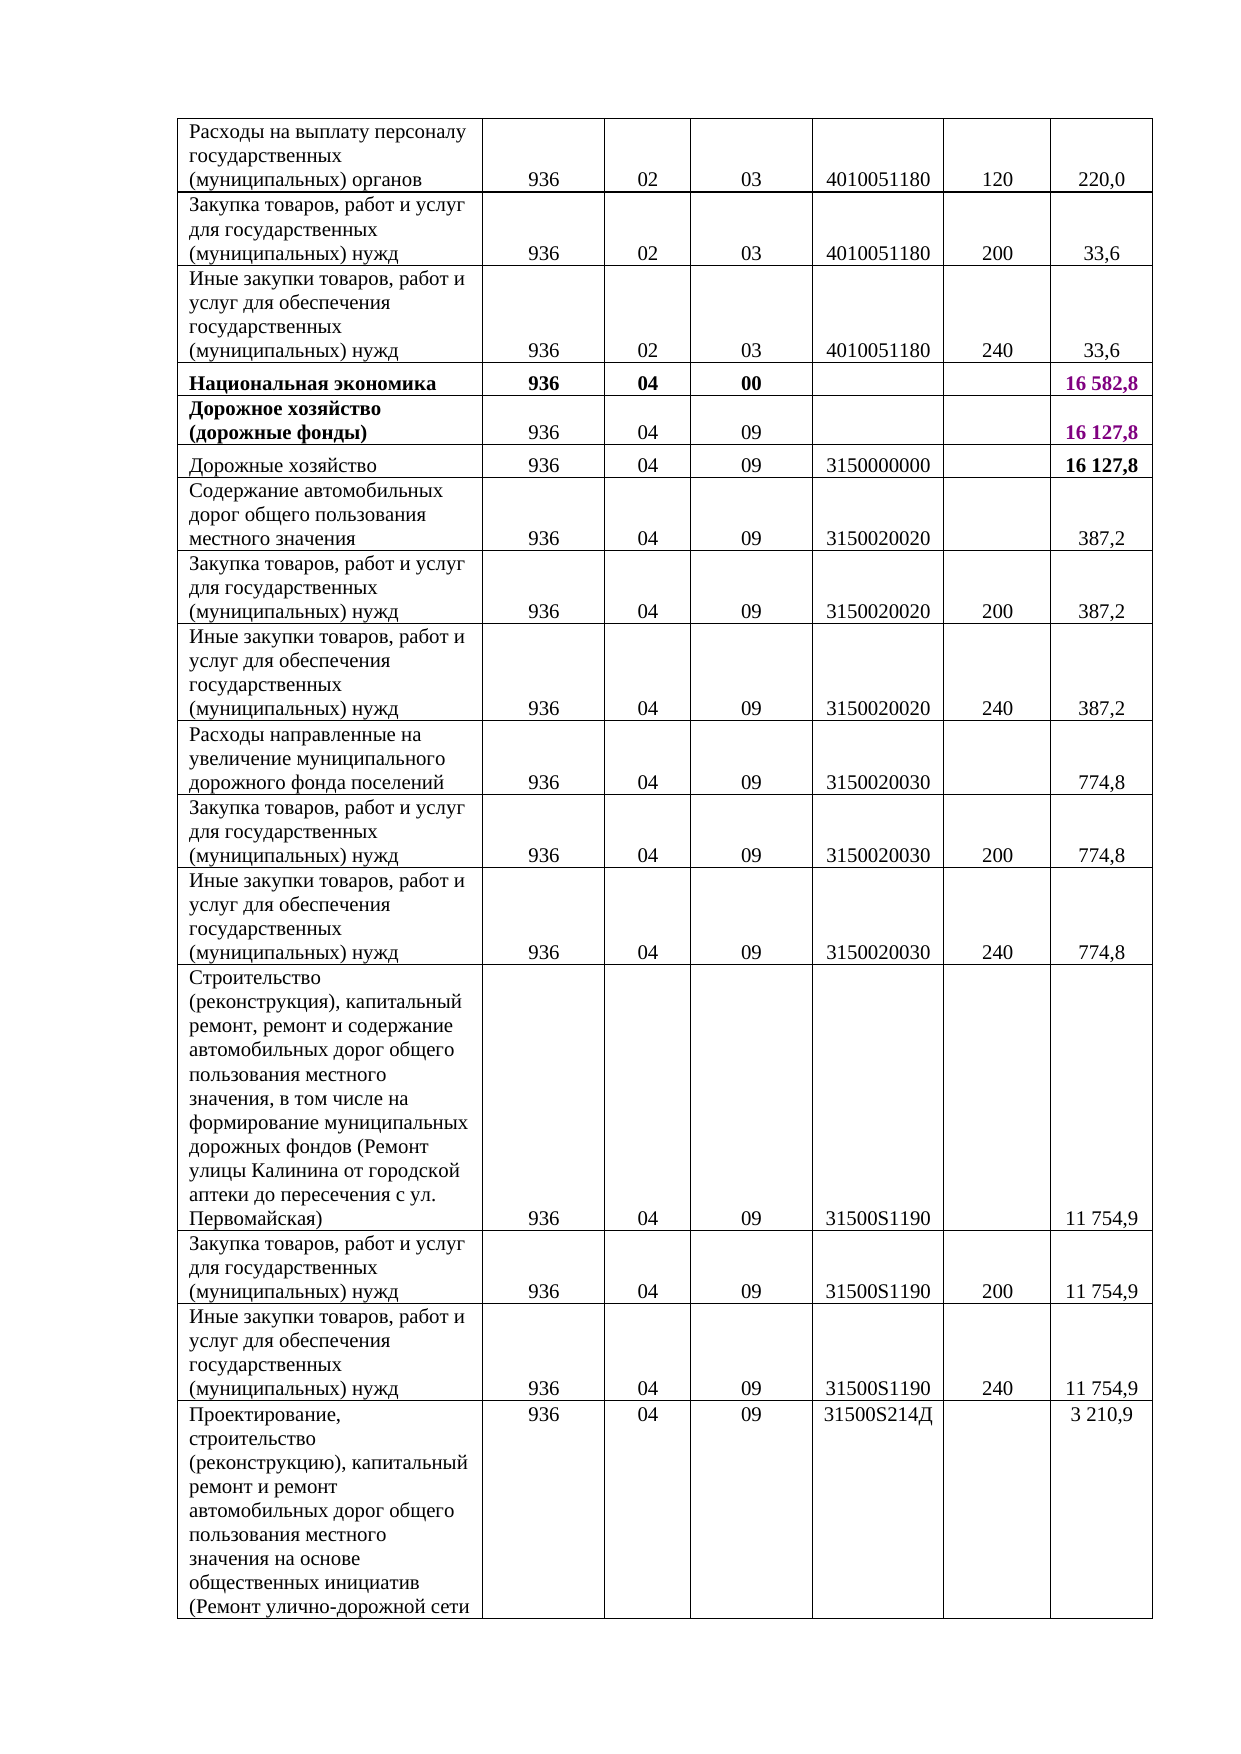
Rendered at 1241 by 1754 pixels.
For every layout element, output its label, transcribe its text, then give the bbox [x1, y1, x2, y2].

table_cell 09 [691, 965, 812, 1230]
table_cell 04 [605, 1401, 690, 1618]
table_cell 936 [483, 193, 604, 264]
table_cell 936 [483, 1304, 604, 1400]
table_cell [178, 1401, 482, 1618]
table_cell 31500S1190 [813, 1231, 943, 1303]
table_cell 3 210,9 [1051, 1401, 1152, 1618]
table_cell [944, 396, 1050, 444]
table_cell Национальная экономика [178, 363, 482, 395]
table_cell [944, 965, 1050, 1230]
table_cell 936 [483, 266, 604, 362]
table_cell 33,6 [1051, 266, 1152, 362]
table_cell Дорожные хозяйство [178, 445, 482, 477]
table_cell 936 [483, 478, 604, 550]
table_cell 04 [605, 363, 690, 395]
table_cell Иные закупки товаров, работ и услуг для обеспечения государственных (муниципальных) нужд [178, 1304, 482, 1400]
table_cell 09 [691, 1304, 812, 1400]
table_cell 3150020030 [813, 868, 943, 964]
table_cell 387,2 [1051, 624, 1152, 720]
table_cell 03 [691, 193, 812, 264]
table_cell 3150020020 [813, 551, 943, 623]
table_cell 03 [691, 266, 812, 362]
table_cell 31500S1190 [813, 1304, 943, 1400]
table_cell 09 [691, 551, 812, 623]
table_cell 936 [483, 868, 604, 964]
table_cell 11 754,9 [1051, 1304, 1152, 1400]
table_cell Иные закупки товаров, работ и услуг для обеспечения государственных (муниципальных) нужд [178, 624, 482, 720]
table_cell [944, 363, 1050, 395]
table_cell 02 [605, 119, 690, 191]
table_cell 09 [691, 1231, 812, 1303]
table_cell 31500S214Д [813, 1401, 943, 1618]
table_cell 3150000000 [813, 445, 943, 477]
table_cell 04 [605, 965, 690, 1230]
table_cell Расходы направленные на увеличение муниципального дорожного фонда поселений [178, 721, 482, 794]
table_cell 936 [483, 396, 604, 444]
table_cell 09 [691, 624, 812, 720]
table_cell [813, 396, 943, 444]
table_cell 200 [944, 551, 1050, 623]
table_cell 387,2 [1051, 478, 1152, 550]
table_cell 4010051180 [813, 119, 943, 191]
table_cell 09 [691, 868, 812, 964]
table_cell 3150020030 [813, 795, 943, 867]
table_cell 04 [605, 624, 690, 720]
table_cell [813, 363, 943, 395]
table_cell Закупка товаров, работ и услуг для государственных (муниципальных) нужд [178, 1231, 482, 1303]
table_cell 240 [944, 868, 1050, 964]
table_cell 11 754,9 [1051, 1231, 1152, 1303]
table_cell 04 [605, 478, 690, 550]
table_cell Строительство (реконструкция), капитальный ремонт, ремонт и содержание автомобильных дорог общего пользования местного значения, в том числе на формирование муниципальных дорожных фондов (Ремонт улицы Калинина от городской аптеки до пересечения с ул. Первомайская) [178, 965, 482, 1230]
table_cell Иные закупки товаров, работ и услуг для обеспечения государственных (муниципальных) нужд [178, 266, 482, 362]
table_cell 31500S1190 [813, 965, 943, 1230]
table_cell 00 [691, 363, 812, 395]
table_cell 16 127,8 [1051, 445, 1152, 477]
table_cell 3150020030 [813, 721, 943, 794]
table_cell 3150020020 [813, 624, 943, 720]
table_cell 774,8 [1051, 868, 1152, 964]
table_cell 3150020020 [813, 478, 943, 550]
table_cell 4010051180 [813, 266, 943, 362]
table_cell 09 [691, 396, 812, 444]
table_cell 04 [605, 795, 690, 867]
table_cell 936 [483, 363, 604, 395]
table_cell 120 [944, 119, 1050, 191]
table_cell Расходы на выплату персоналу государственных (муниципальных) органов [178, 119, 482, 191]
table_cell 03 [691, 119, 812, 191]
table_cell 09 [691, 795, 812, 867]
table_cell 09 [691, 721, 812, 794]
table_cell Закупка товаров, работ и услуг для государственных (муниципальных) нужд [178, 551, 482, 623]
table_cell 33,6 [1051, 193, 1152, 264]
table_cell 11 754,9 [1051, 965, 1152, 1230]
table_cell 936 [483, 119, 604, 191]
table_cell 04 [605, 868, 690, 964]
table_cell 04 [605, 551, 690, 623]
table_cell 09 [691, 445, 812, 477]
table_cell 04 [605, 721, 690, 794]
table_cell 09 [691, 478, 812, 550]
table_cell 02 [605, 193, 690, 264]
table_cell 936 [483, 1231, 604, 1303]
table_cell 04 [605, 1304, 690, 1400]
table_cell 200 [944, 1231, 1050, 1303]
table_cell 4010051180 [813, 193, 943, 264]
table_cell 936 [483, 551, 604, 623]
table_cell 16 582,8 [1051, 363, 1152, 395]
table_cell 936 [483, 1401, 604, 1618]
table_cell 04 [605, 1231, 690, 1303]
table_cell 220,0 [1051, 119, 1152, 191]
table_cell 387,2 [1051, 551, 1152, 623]
table_cell [944, 478, 1050, 550]
table_cell 936 [483, 965, 604, 1230]
table_cell 240 [944, 624, 1050, 720]
table_cell [944, 445, 1050, 477]
table_cell Закупка товаров, работ и услуг для государственных (муниципальных) нужд [178, 193, 482, 264]
table_cell 240 [944, 266, 1050, 362]
table_cell Закупка товаров, работ и услуг для государственных (муниципальных) нужд [178, 795, 482, 867]
table_cell [944, 1401, 1050, 1618]
table_cell 200 [944, 795, 1050, 867]
table_cell 936 [483, 721, 604, 794]
table_cell 04 [605, 445, 690, 477]
table_cell 936 [483, 624, 604, 720]
table_cell 09 [691, 1401, 812, 1618]
table_cell 774,8 [1051, 795, 1152, 867]
table_cell 200 [944, 193, 1050, 264]
table_cell [944, 721, 1050, 794]
table_cell Содержание автомобильных дорог общего пользования местного значения [178, 478, 482, 550]
table_cell 936 [483, 445, 604, 477]
table_cell 240 [944, 1304, 1050, 1400]
table_cell 16 127,8 [1051, 396, 1152, 444]
table_cell 936 [483, 795, 604, 867]
table_cell Дорожное хозяйство (дорожные фонды) [178, 396, 482, 444]
table_cell 774,8 [1051, 721, 1152, 794]
table_cell Иные закупки товаров, работ и услуг для обеспечения государственных (муниципальных) нужд [178, 868, 482, 964]
table_cell 04 [605, 396, 690, 444]
table_cell 02 [605, 266, 690, 362]
